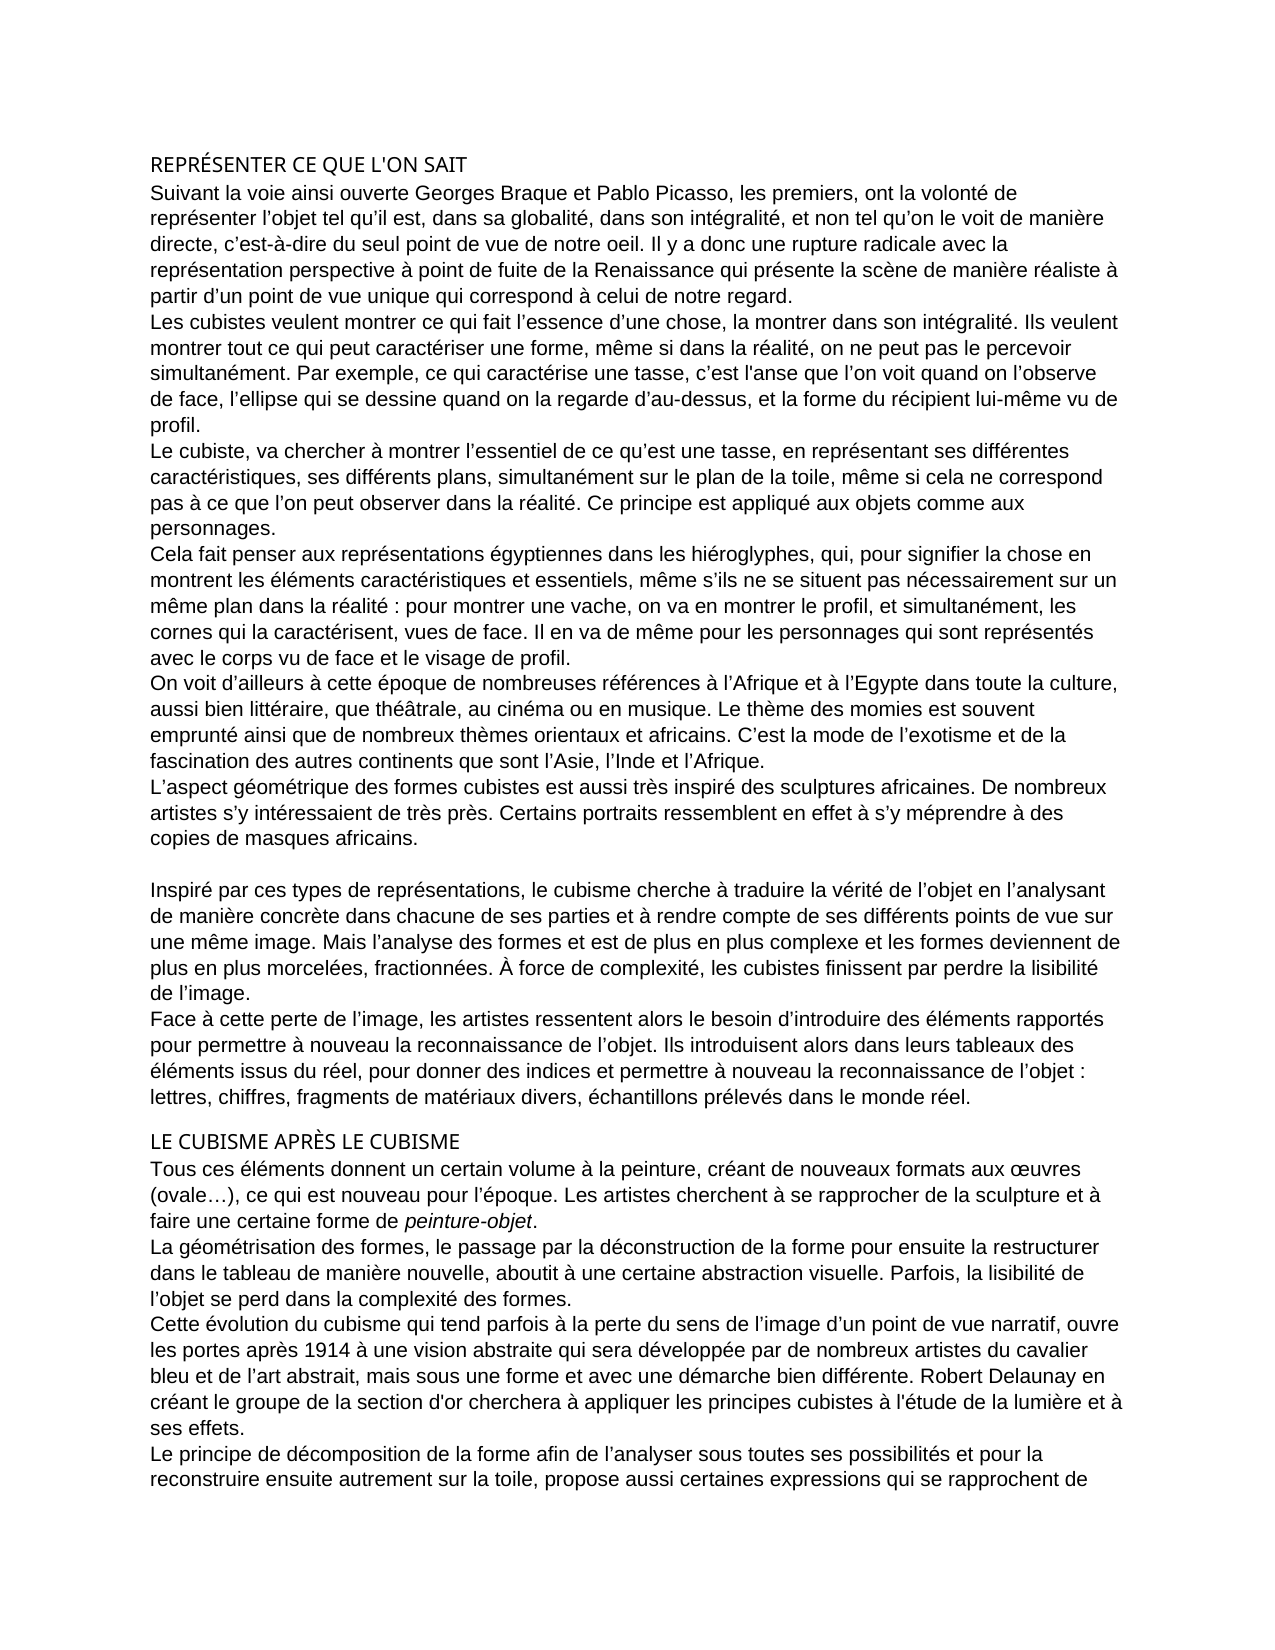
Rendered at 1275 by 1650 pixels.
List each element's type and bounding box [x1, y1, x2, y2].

text [150, 150, 1125, 1108]
text [150, 1127, 1125, 1491]
